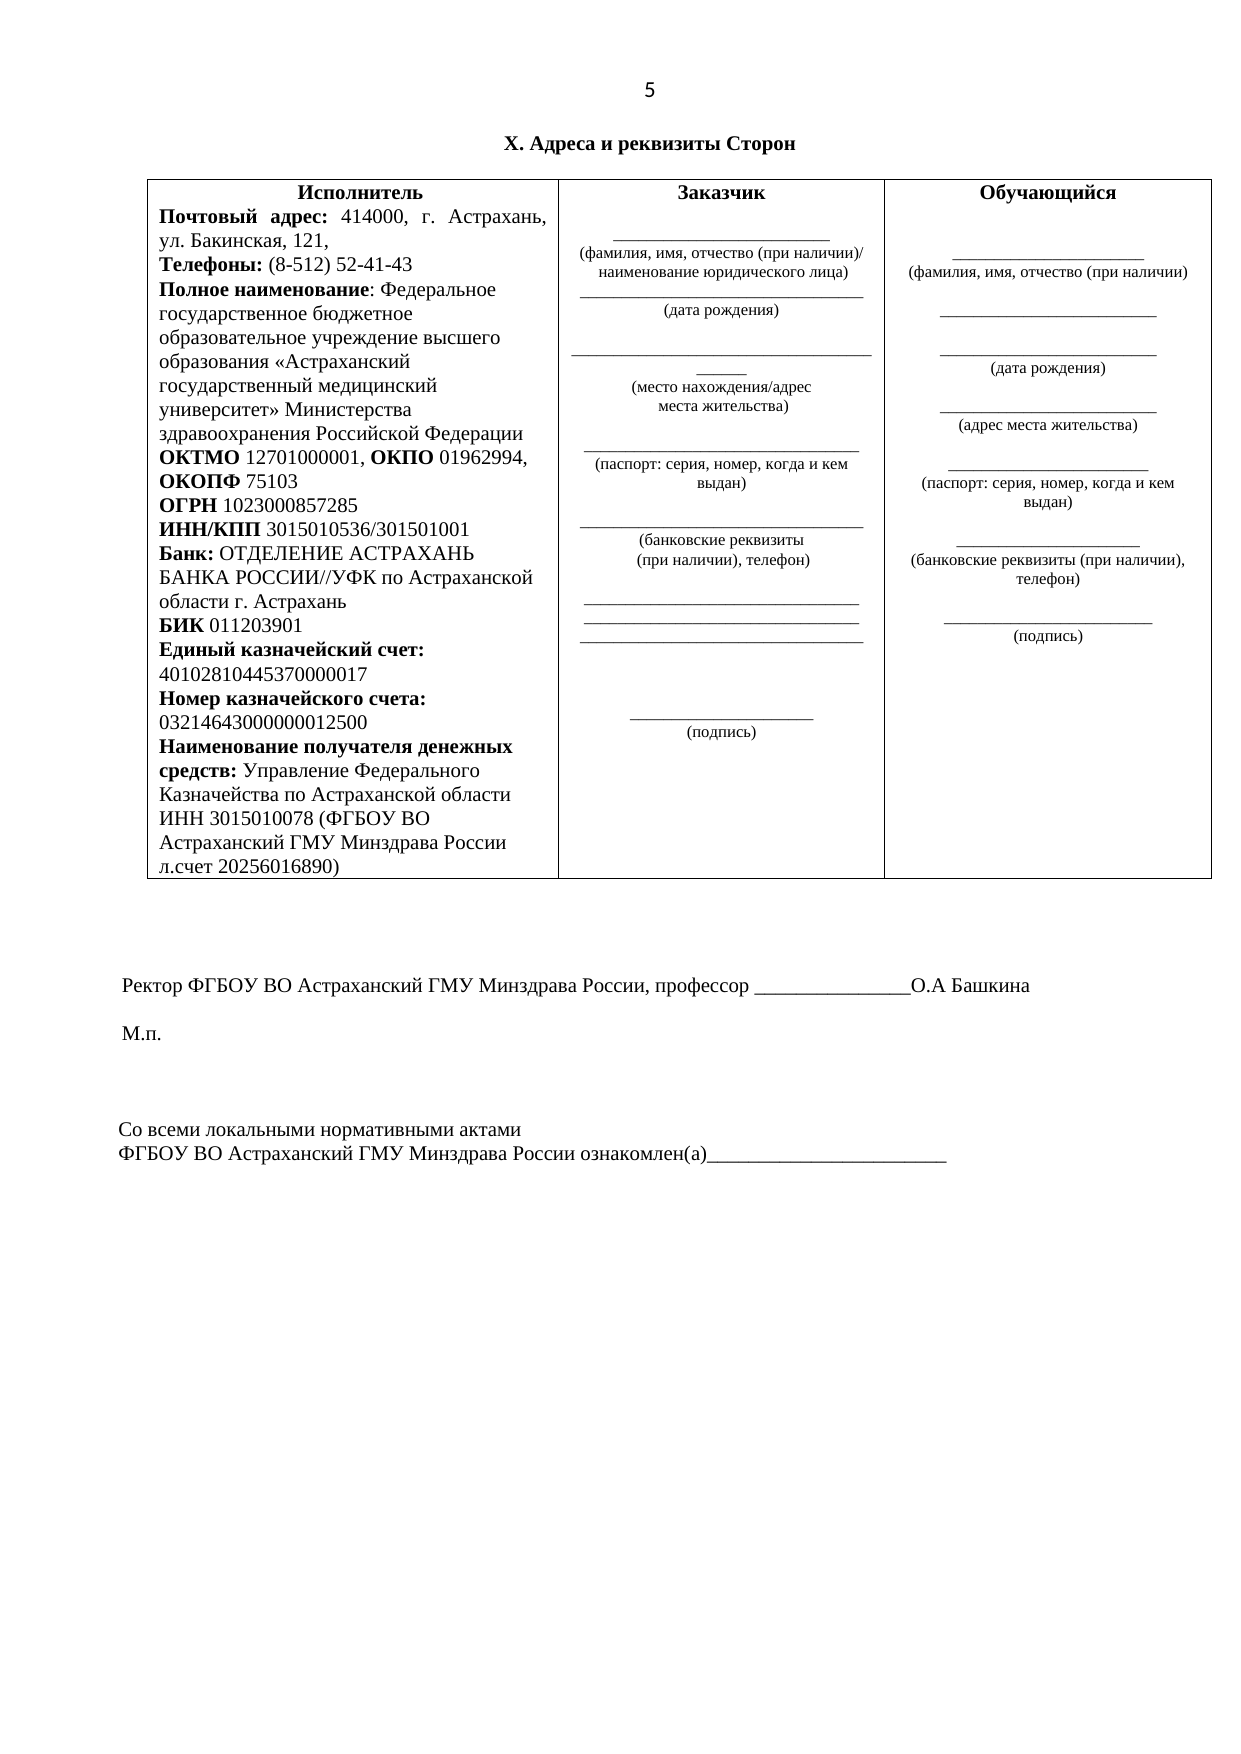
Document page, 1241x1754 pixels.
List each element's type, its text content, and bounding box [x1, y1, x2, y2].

text X. Адреса и реквизиты Сторон [118, 131, 1181, 155]
table_header Обучающийся _______________________ (фамилия, имя, отчество (при наличии) __________________________ __________________________ (дата рождения) __________________________ (адрес места жительства) ________________________ (паспорт: серия, номер, когда и кем выдан) ______________________ (банковские реквизиты (при наличии), телефон) _________________________ (подпись) [885, 180, 1211, 878]
table_header Заказчик __________________________ (фамилия, имя, отчество (при наличии)/ наименование юридического лица) __________________________________ (дата рождения) __________________________________________ (место нахождения/адрес места жительства) _________________________________ (паспорт: серия, номер, когда и кем выдан) __________________________________ (банковские реквизиты (при наличии), телефон) _________________________________ _________________________________ __________________________________ ______________________ (подпись) [559, 180, 884, 878]
table_header Исполнитель Почтовый адрес: 414000, г. Астрахань, ул. Бакинская, 121, Телефоны: (8-512) 52-41-43 Полное наименование: Федеральное государственное бюджетное образовательное учреждение высшего образования «Астраханский государственный медицинский университет» Министерства здравоохранения Российской Федерации ОКТМО 12701000001, ОКПО 01962994, ОКОПФ 75103 ОГРН 1023000857285 ИНН/КПП 3015010536/301501001 Банк: ОТДЕЛЕНИЕ АСТРАХАНЬ БАНКА РОССИИ//УФК по Астраханской области г. Астрахань БИК 011203901 Единый казначейский счет: 40102810445370000017 Номер казначейского счета: 03214643000000012500 Наименование получателя денежных средств: Управление Федерального Казначейства по Астраханской области ИНН 3015010078 (ФГБОУ ВО Астраханский ГМУ Минздрава России л.счет 20256016890) [148, 180, 558, 878]
text Со всеми локальными нормативными актами [118, 1117, 1181, 1141]
text М.п. [122, 1021, 1181, 1045]
text Ректор ФГБОУ ВО Астраханский ГМУ Минздрава России, профессор _______________О.А Башкина [122, 973, 1181, 997]
text ФГБОУ ВО Астраханский ГМУ Минздрава России ознакомлен(а)_______________________ [118, 1141, 1181, 1165]
